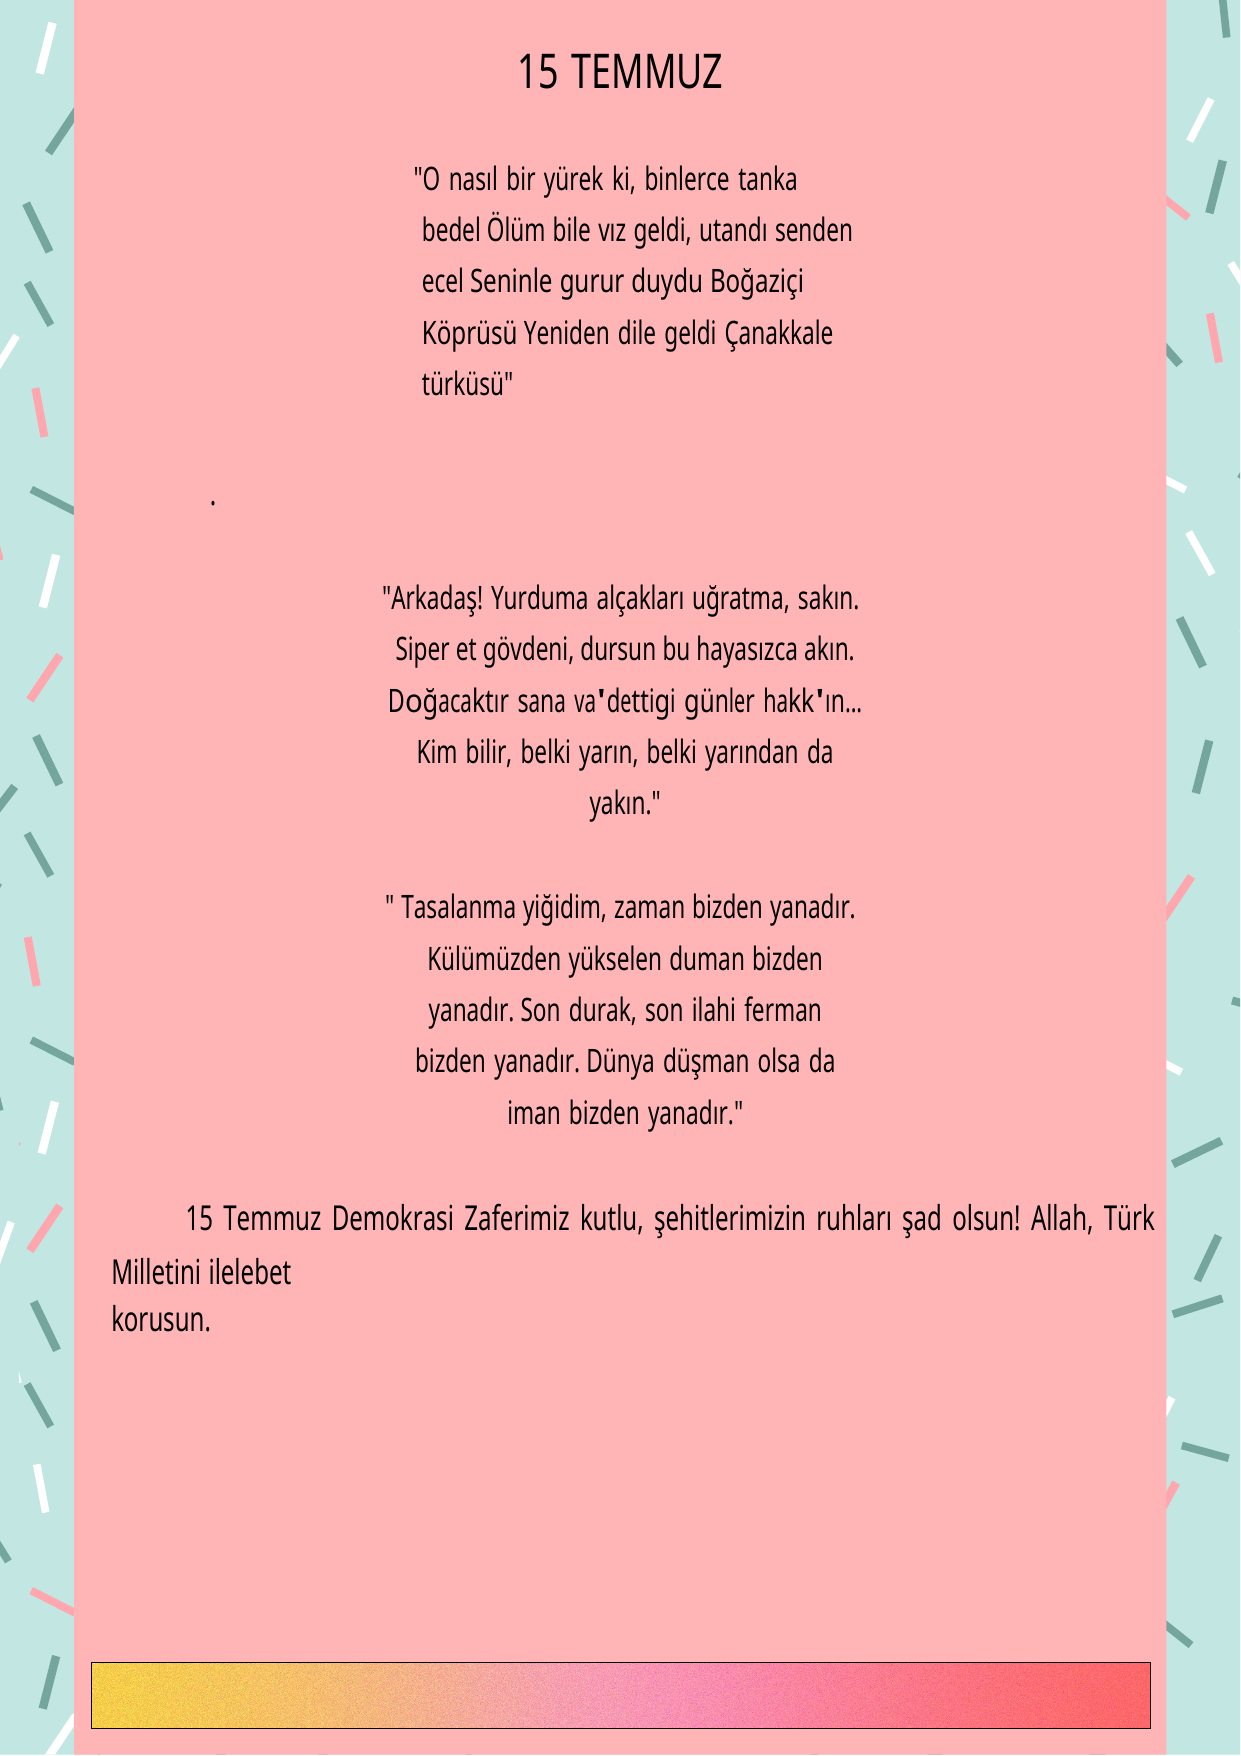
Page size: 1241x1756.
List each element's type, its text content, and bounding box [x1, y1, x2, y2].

text "Arkadaş! Yurduma alçakları uğratma, sakın. Siper et gövdeni, dursun bu hayasızca akın. Doğacaktır sana va'dettigi günler hakk'ın... Kim bilir, belki yarın, belki yarından da yakın." [371, 575, 870, 824]
text "O nasıl bir yürek ki, binlerce tanka bedel Ölüm bile vız geldi, utandı senden ecel Seninle gurur duydu Boğaziçi Köprüsü Yeniden dile geldi Çanakkale türküsü" [413, 156, 855, 405]
subtitle 15 Temmuz Demokrasi Zaferimiz kutlu, şehitlerimizin ruhları şad olsun! Allah, Türk [185, 1193, 1240, 1240]
subtitle . [111, 469, 1129, 516]
text Milletini ilelebet korusun. [111, 1247, 397, 1341]
text " Tasalanma yiğidim, zaman bizden yanadır. Külümüzden yükselen duman bizden yanadır. Son durak, son ilahi ferman bizden yanadır. Dünya düşman olsa da iman bizden yanadır." [383, 884, 858, 1134]
text 15 TEMMUZ [132, 45, 1109, 99]
picture [92, 1663, 1150, 1728]
